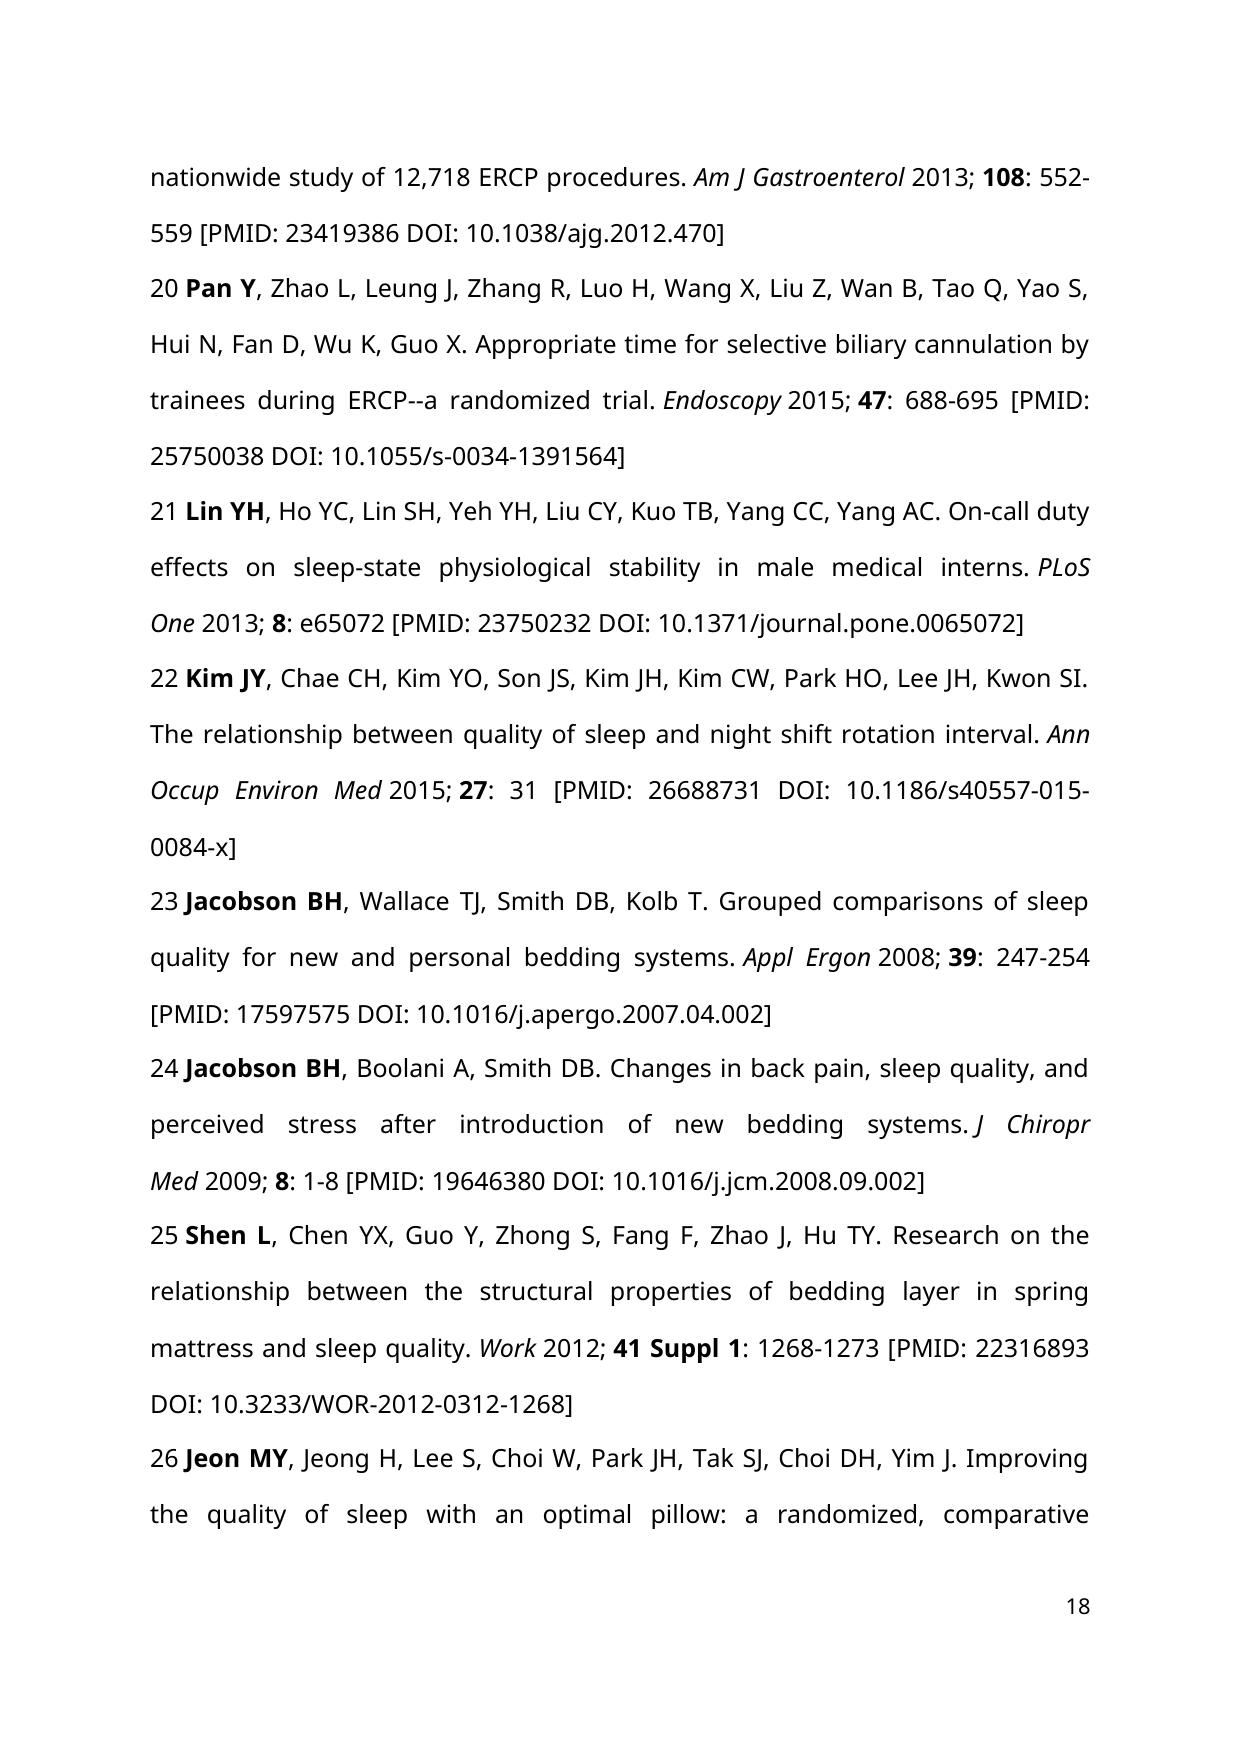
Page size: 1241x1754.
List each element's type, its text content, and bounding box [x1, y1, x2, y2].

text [150, 1439, 1090, 1533]
text 21 Lin YH, Ho YC, Lin SH, Yeh YH, Liu CY, Kuo TB, Yang CC, Yang AC. On-call duty effects on sleep-state physiological stability in male medical interns. PLoS One 2013; 8: e65072 [PMID: 23750232 DOI: 10.1371/journal.pone.0065072] [150, 492, 1090, 642]
text 23 Jacobson BH, Wallace TJ, Smith DB, Kolb T. Grouped comparisons of sleep quality for new and personal bedding systems. Appl Ergon 2008; 39: 247-254 [PMID: 17597575 DOI: 10.1016/j.apergo.2007.04.002] [150, 882, 1090, 1032]
text 25 Shen L, Chen YX, Guo Y, Zhong S, Fang F, Zhao J, Hu TY. Research on the relationship between the structural properties of bedding layer in spring mattress and sleep quality. Work 2012; 41 Suppl 1: 1268-1273 [PMID: 22316893 DOI: 10.3233/WOR-2012-0312-1268] [150, 1216, 1090, 1422]
text 24 Jacobson BH, Boolani A, Smith DB. Changes in back pain, sleep quality, and perceived stress after introduction of new bedding systems. J Chiropr Med 2009; 8: 1-8 [PMID: 19646380 DOI: 10.1016/j.jcm.2008.09.002] [150, 1049, 1090, 1199]
text 22 Kim JY, Chae CH, Kim YO, Son JS, Kim JH, Kim CW, Park HO, Lee JH, Kwon SI. The relationship between quality of sleep and night shift rotation interval. Ann Occup Environ Med 2015; 27: 31 [PMID: 26688731 DOI: 10.1186/s40557-015-0084-x] [150, 659, 1090, 865]
text 20 Pan Y, Zhao L, Leung J, Zhang R, Luo H, Wang X, Liu Z, Wan B, Tao Q, Yao S, Hui N, Fan D, Wu K, Guo X. Appropriate time for selective biliary cannulation by trainees during ERCP--a randomized trial. Endoscopy 2015; 47: 688-695 [PMID: 25750038 DOI: 10.1055/s-0034-1391564] [150, 269, 1090, 475]
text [150, 158, 1090, 252]
